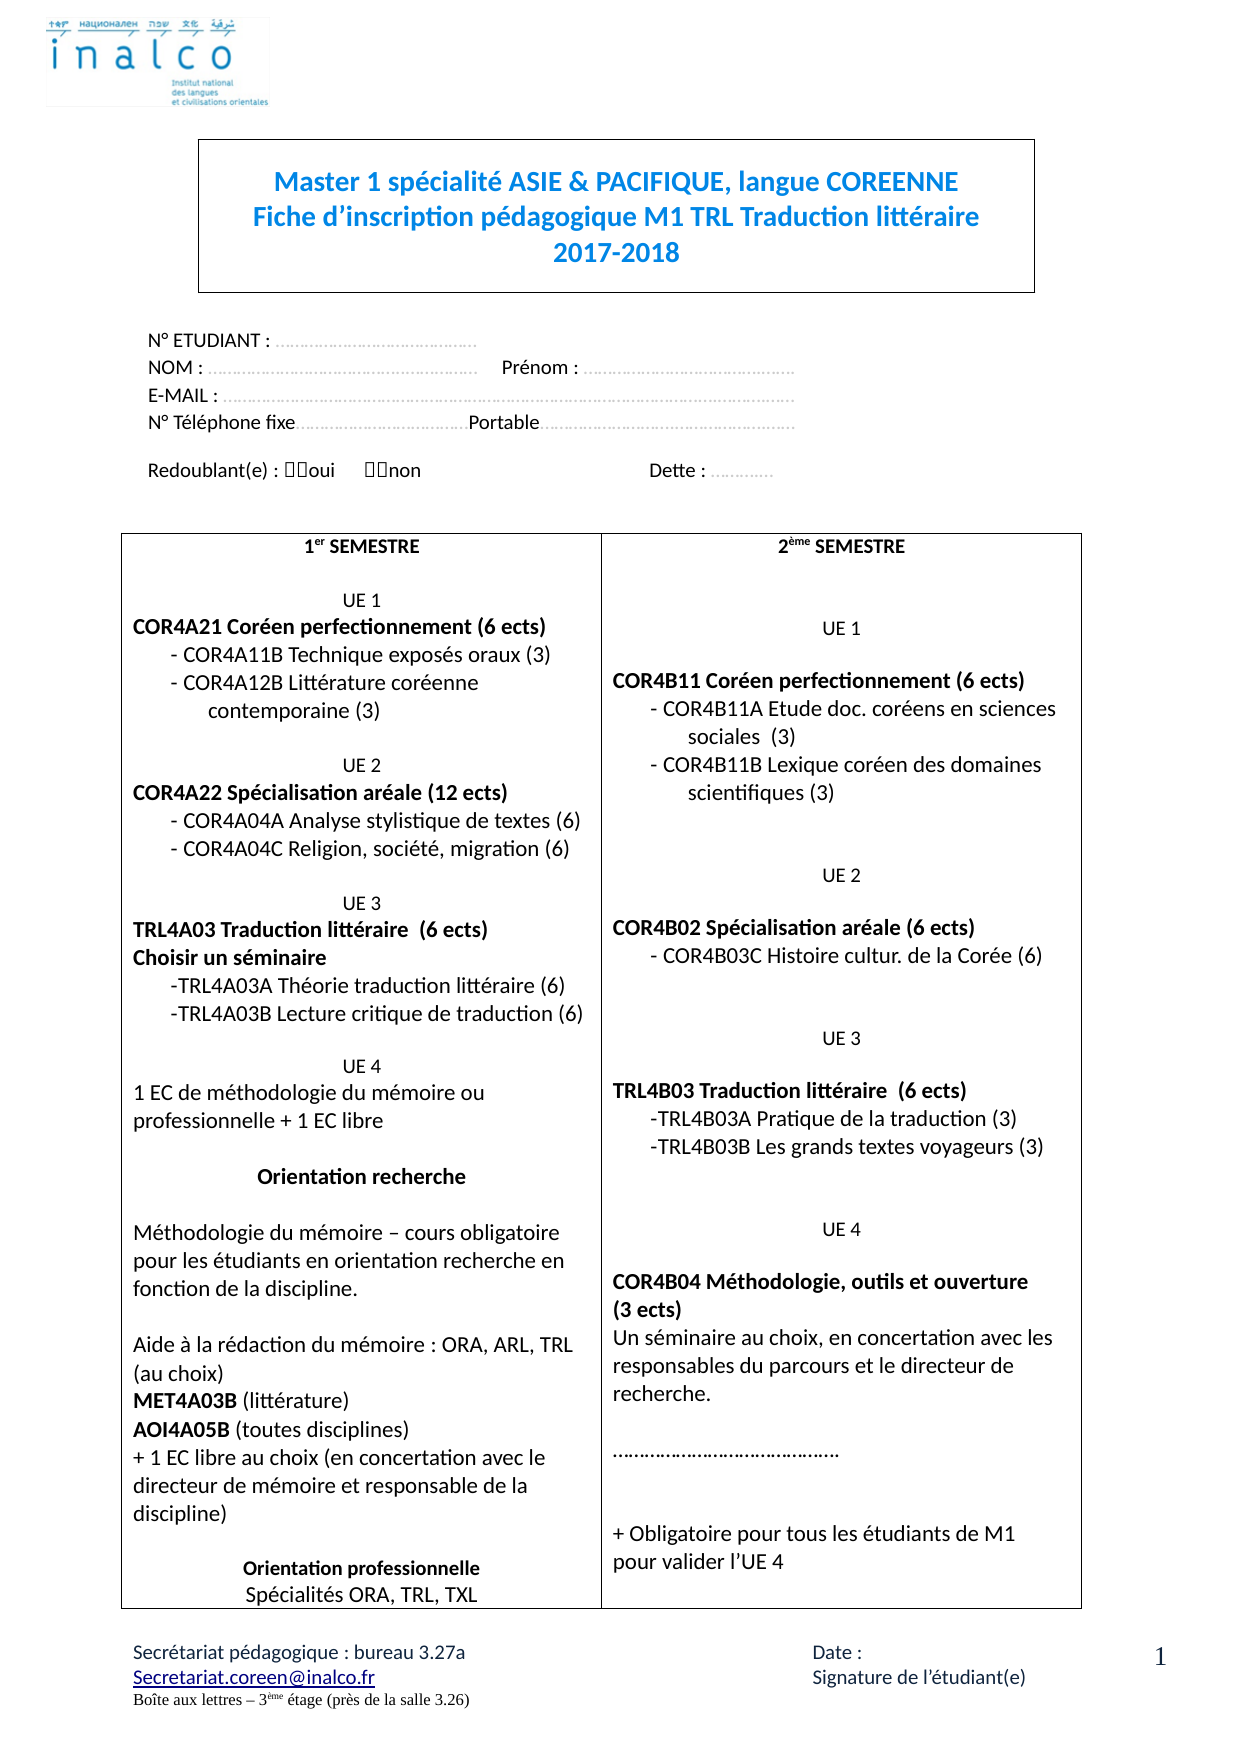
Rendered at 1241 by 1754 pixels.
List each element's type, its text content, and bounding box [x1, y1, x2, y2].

text Master 1 spécialité ASIE & PACIFIQUE, langue COREENNE [199, 140, 1034, 174]
picture [44, 15, 272, 109]
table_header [122, 534, 601, 1608]
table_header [602, 534, 1081, 1608]
text Fiche d’inscription pédagogique M1 TRL Traduction littéraire [199, 174, 1034, 210]
text Redoublant(e) : oui non Dette : ……….… [148, 455, 1078, 483]
text 2017-2018 [199, 210, 1034, 270]
